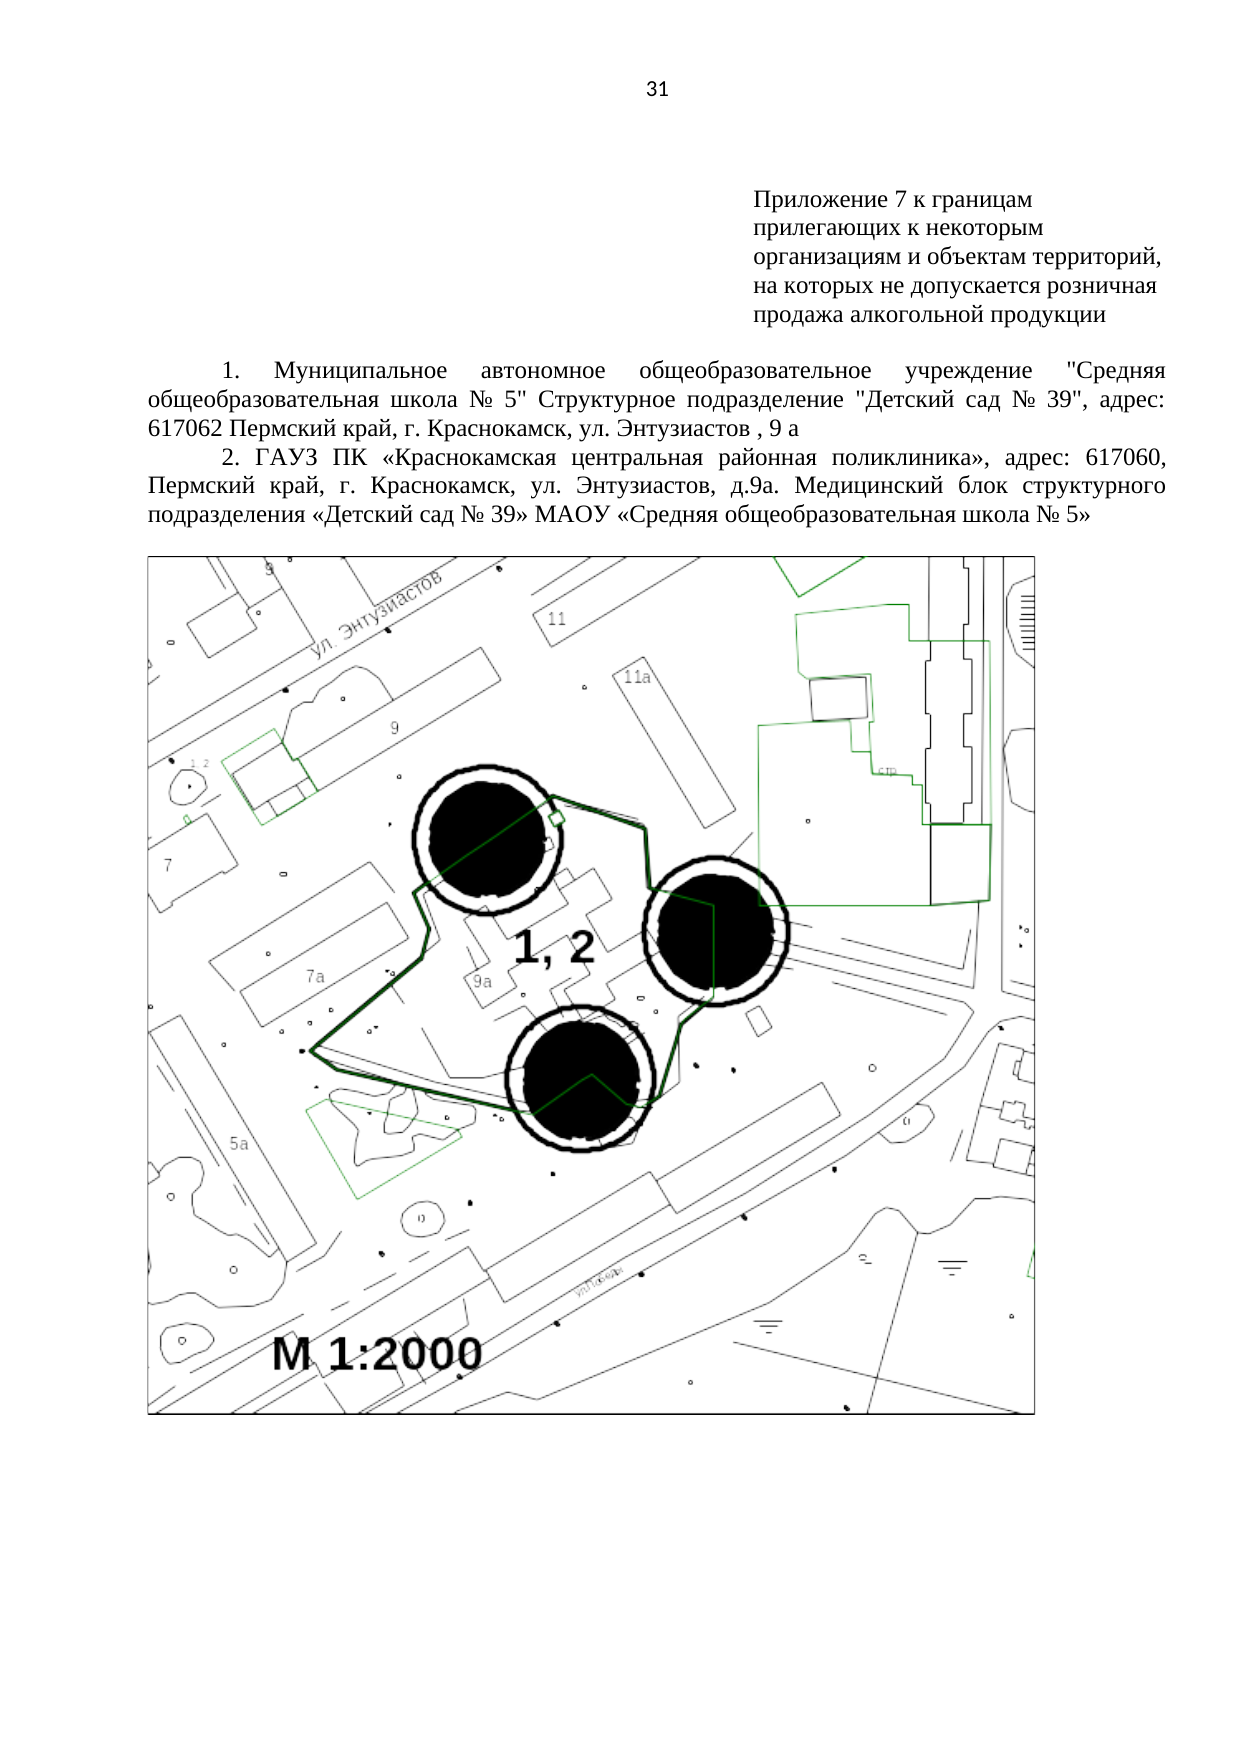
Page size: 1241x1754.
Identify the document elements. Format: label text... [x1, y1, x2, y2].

text 1. Муниципальное автономное общеобразовательное учреждение "Средняя общеобразовательная школа № 5" Структурное подразделение "Детский сад № 39", адрес: 617062 Пермский край, г. Краснокамск, ул. Энтузиастов , 9 а [148, 356, 1167, 442]
text Приложение 7 к границам прилегающих к некоторым организациям и объектам территорий, на которых не допускается розничная продажа алкогольной продукции [753, 184, 1167, 327]
text 2. ГАУЗ ПК «Краснокамская центральная районная поликлиника», адрес: 617060, Пермский край, г. Краснокамск, ул. Энтузиастов, д.9а. Медицинский блок структурного подразделения «Детский сад № 39» МАОУ «Средняя общеобразовательная школа № 5» [148, 442, 1167, 528]
